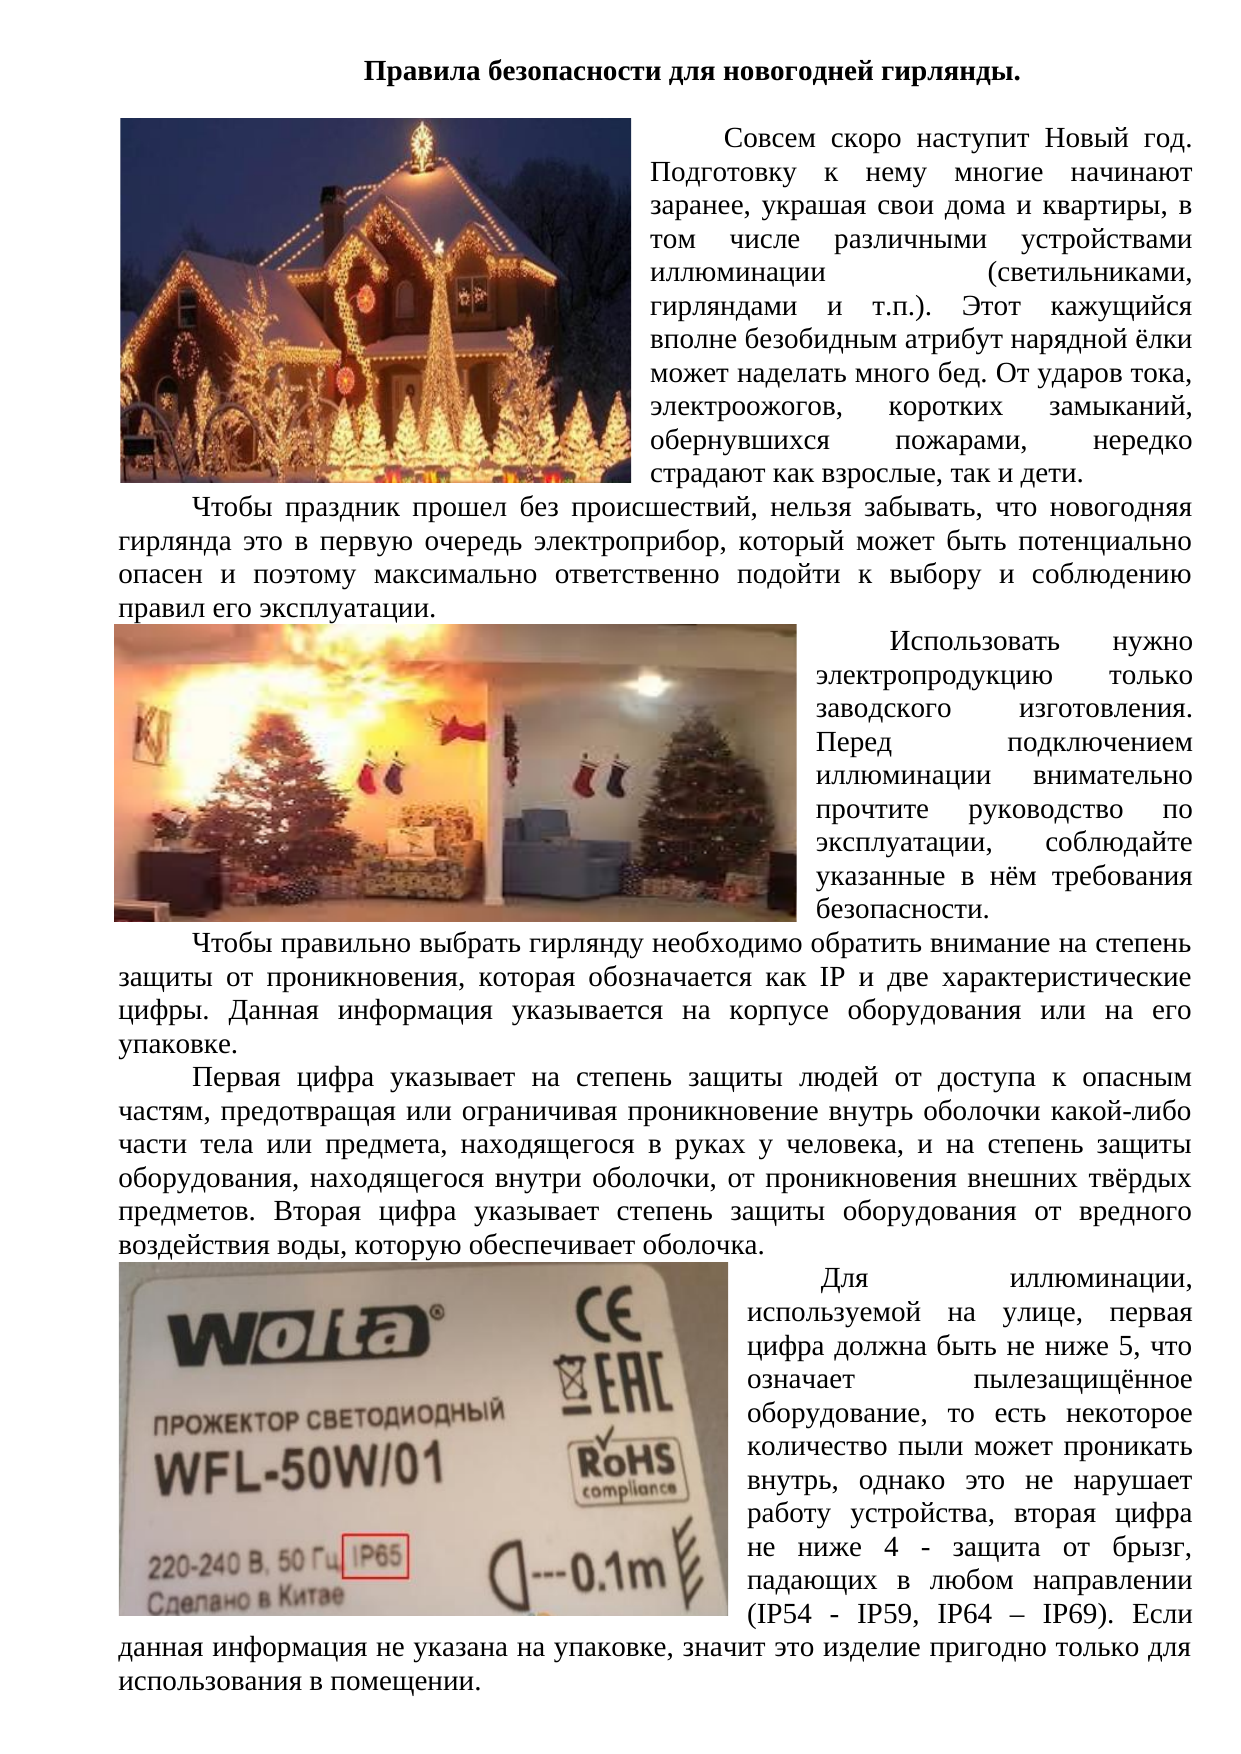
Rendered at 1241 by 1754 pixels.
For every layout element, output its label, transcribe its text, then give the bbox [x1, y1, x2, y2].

text Правила безопасности для новогодней гирлянды. [118, 53, 1193, 87]
text Чтобы правильно выбрать гирлянду необходимо обратить внимание на степень защиты от проникновения, которая обозначается как IP и две характеристические цифры. Данная информация указывается на корпусе оборудования или на его упаковке. [118, 925, 1193, 1059]
picture [120, 118, 632, 483]
text Чтобы праздник прошел без происшествий, нельзя забывать, что новогодняя гирлянда это в первую очередь электроприбор, который может быть потенциально опасен и поэтому максимально ответственно подойти к выбору и соблюдению правил его эксплуатации. [118, 489, 1193, 623]
text Первая цифра указывает на степень защиты людей от доступа к опасным частям, предотвращая или ограничивая проникновение внутрь оболочки какой-либо части тела или предмета, находящегося в руках у человека, и на степень защиты оборудования, находящегося внутри оболочки, от проникновения внешних твёрдых предметов. Вторая цифра указывает степень защиты оборудования от вредного воздействия воды, которую обеспечивает оболочка. [118, 1059, 1193, 1261]
picture [114, 624, 797, 922]
picture [118, 1262, 729, 1616]
